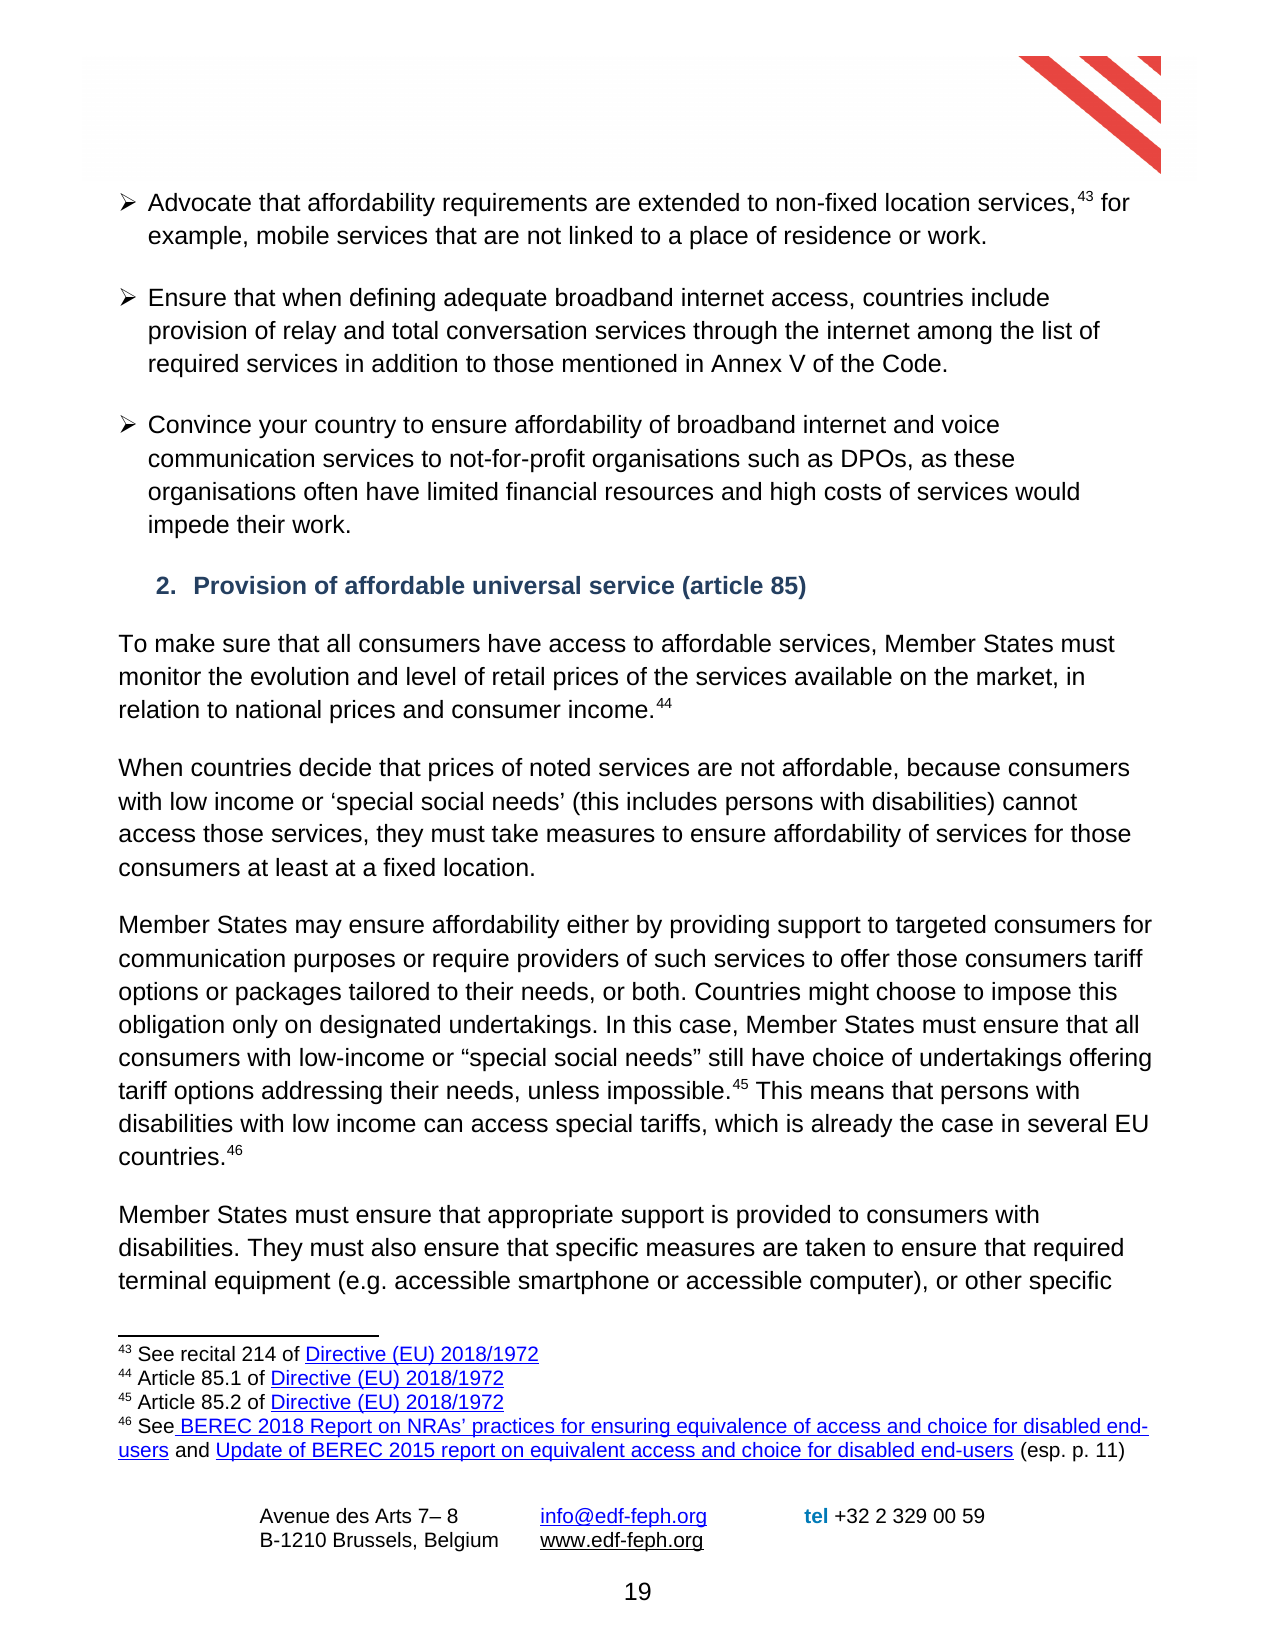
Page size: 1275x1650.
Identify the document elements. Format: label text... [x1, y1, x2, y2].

subtitle Provision of affordable universal service (article 85) [156, 571, 1157, 600]
text To make sure that all consumers have access to affordable services, Member States must monitor the evolution and level of retail prices of the services available on the market, in relation to national prices and consumer income. [118, 629, 1157, 724]
text When countries decide that prices of noted services are not affordable, because consumers with low income or ‘special social needs’ (this includes persons with disabilities) cannot access those services, they must take measures to ensure affordability of services for those consumers at least at a fixed location. [118, 753, 1157, 881]
text Member States may ensure affordability either by providing support to targeted consumers for communication purposes or require providers of such services to offer those consumers tariff options or packages tailored to their needs, or both. Countries might choose to impose this obligation only on designated undertakings. In this case, Member States must ensure that all consumers with low-income or “special social needs” still have choice of undertakings offering tariff options addressing their needs, unless impossible. This means that persons with disabilities with low income can access special tariffs, which is already the case in several EU countries. [118, 911, 1157, 1170]
list Ensure that when defining adequate broadband internet access, countries include provision of relay and total conversation services through the internet among the list of required services in addition to those mentioned in Annex V of the Code. [118, 282, 1157, 377]
picture [82, 56, 1198, 181]
list Advocate that affordability requirements are extended to non-fixed location services, for example, mobile services that are not linked to a place of residence or work. [118, 188, 1157, 249]
list Convince your country to ensure affordability of broadband internet and voice communication services to not-for-profit organisations such as DPOs, as these organisations often have limited financial resources and high costs of services would impede their work. [118, 410, 1157, 538]
